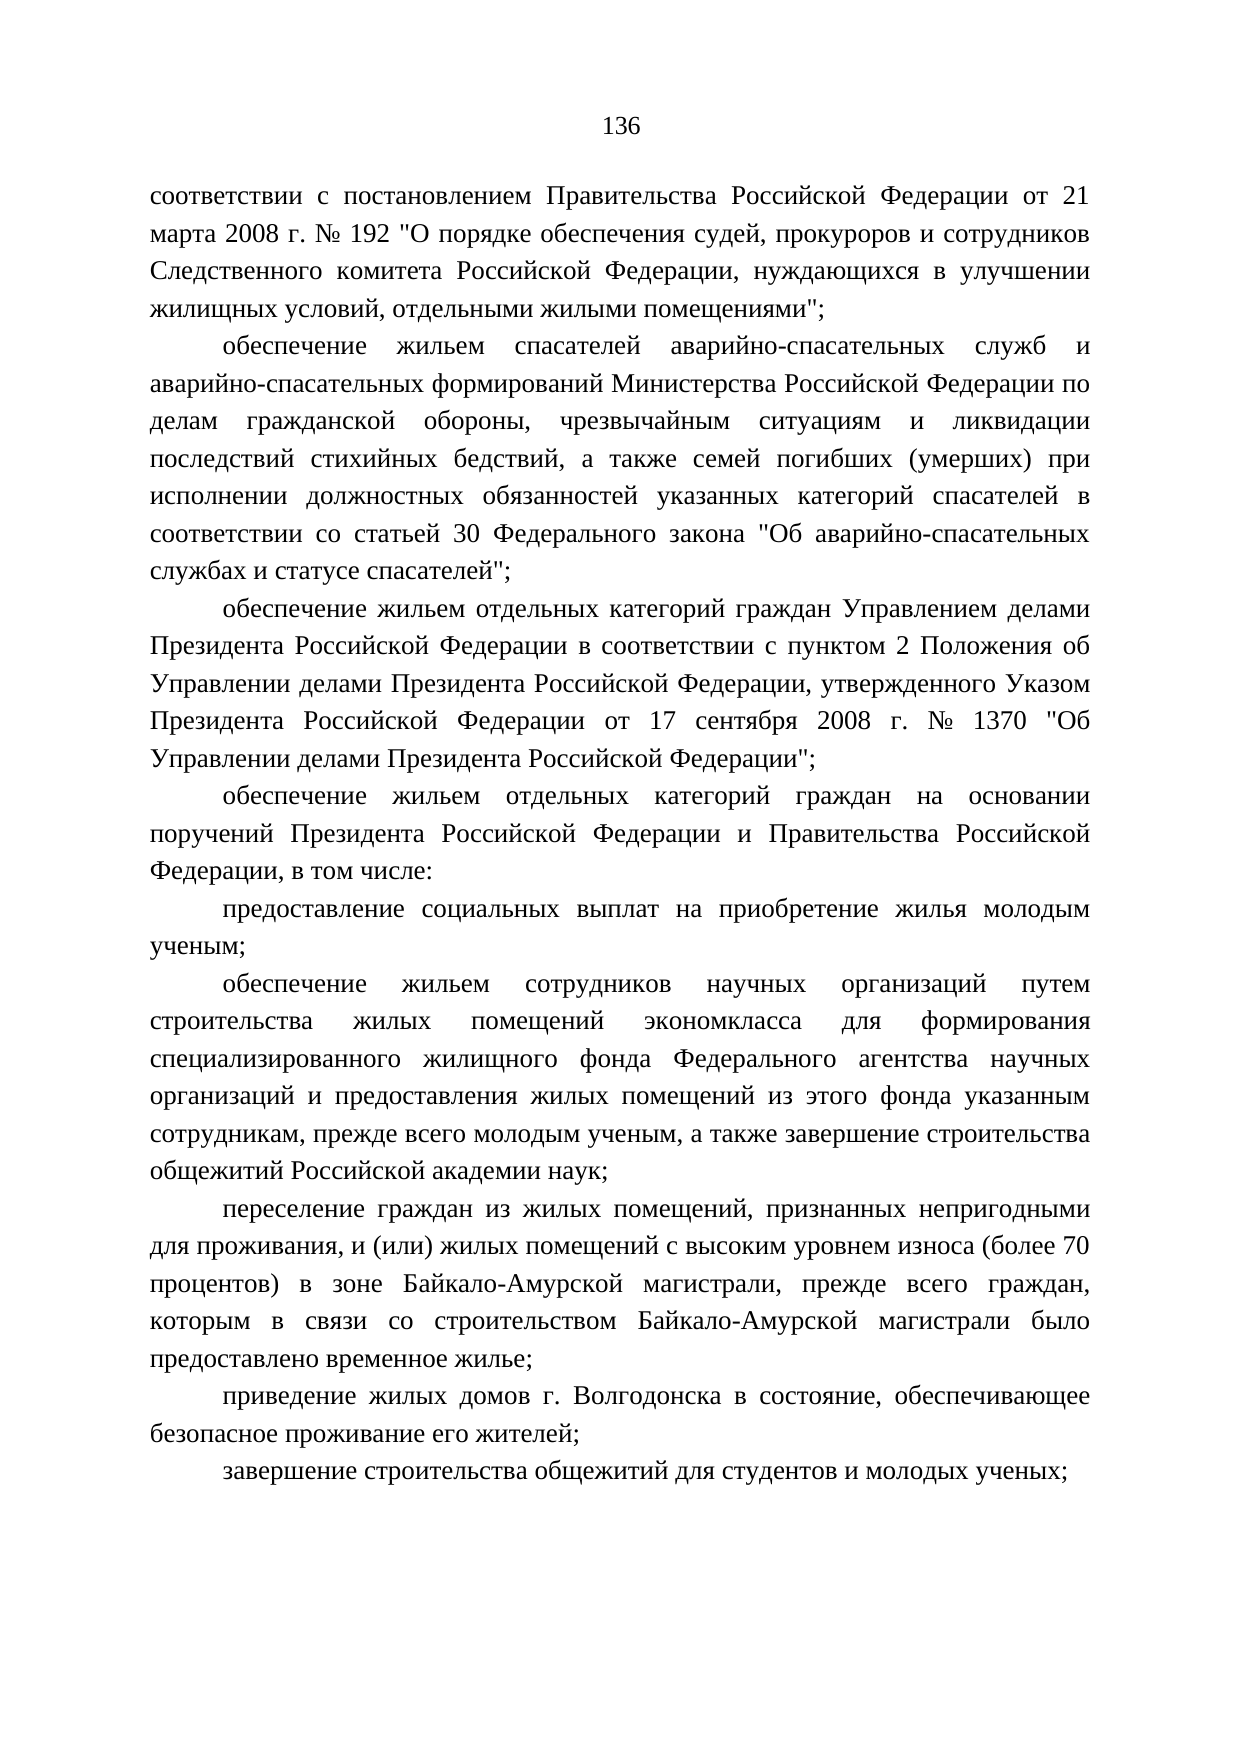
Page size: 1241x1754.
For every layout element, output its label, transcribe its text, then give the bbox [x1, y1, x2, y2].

text соответствии с постановлением Правительства Российской Федерации от 21 марта 2008 г. № 192 "О порядке обеспечения судей, прокуроров и сотрудников Следственного комитета Российской Федерации, нуждающихся в улучшении жилищных условий, отдельными жилыми помещениями"; [149, 175, 1091, 325]
text приведение жилых домов г. Волгодонска в состояние, обеспечивающее безопасное проживание его жителей; [149, 1375, 1091, 1450]
text обеспечение жильем спасателей аварийно-спасательных служб и аварийно-спасательных формирований Министерства Российской Федерации по делам гражданской обороны, чрезвычайным ситуациям и ликвидации последствий стихийных бедствий, а также семей погибших (умерших) при исполнении должностных обязанностей указанных категорий спасателей в соответствии со статьей 30 Федерального закона "Об аварийно-спасательных службах и статусе спасателей"; [149, 325, 1091, 587]
text 136 [602, 113, 641, 139]
text обеспечение жильем сотрудников научных организаций путем строительства жилых помещений экономкласса для формирования специализированного жилищного фонда Федерального агентства научных организаций и предоставления жилых помещений из этого фонда указанным сотрудникам, прежде всего молодым ученым, а также завершение строительства общежитий Российской академии наук; [149, 962, 1091, 1187]
text предоставление социальных выплат на приобретение жилья молодым ученым; [149, 887, 1091, 962]
text завершение строительства общежитий для студентов и молодых ученых; [149, 1450, 1091, 1487]
text переселение граждан из жилых помещений, признанных непригодными для проживания, и (или) жилых помещений с высоким уровнем износа (более 70 процентов) в зоне Байкало-Амурской магистрали, прежде всего граждан, которым в связи со строительством Байкало-Амурской магистрали было предоставлено временное жилье; [149, 1187, 1091, 1375]
text обеспечение жильем отдельных категорий граждан Управлением делами Президента Российской Федерации в соответствии с пунктом 2 Положения об Управлении делами Президента Российской Федерации, утвержденного Указом Президента Российской Федерации от 17 сентября 2008 г. № 1370 "Об Управлении делами Президента Российской Федерации"; [149, 587, 1091, 775]
text обеспечение жильем отдельных категорий граждан на основании поручений Президента Российской Федерации и Правительства Российской Федерации, в том числе: [149, 775, 1091, 887]
